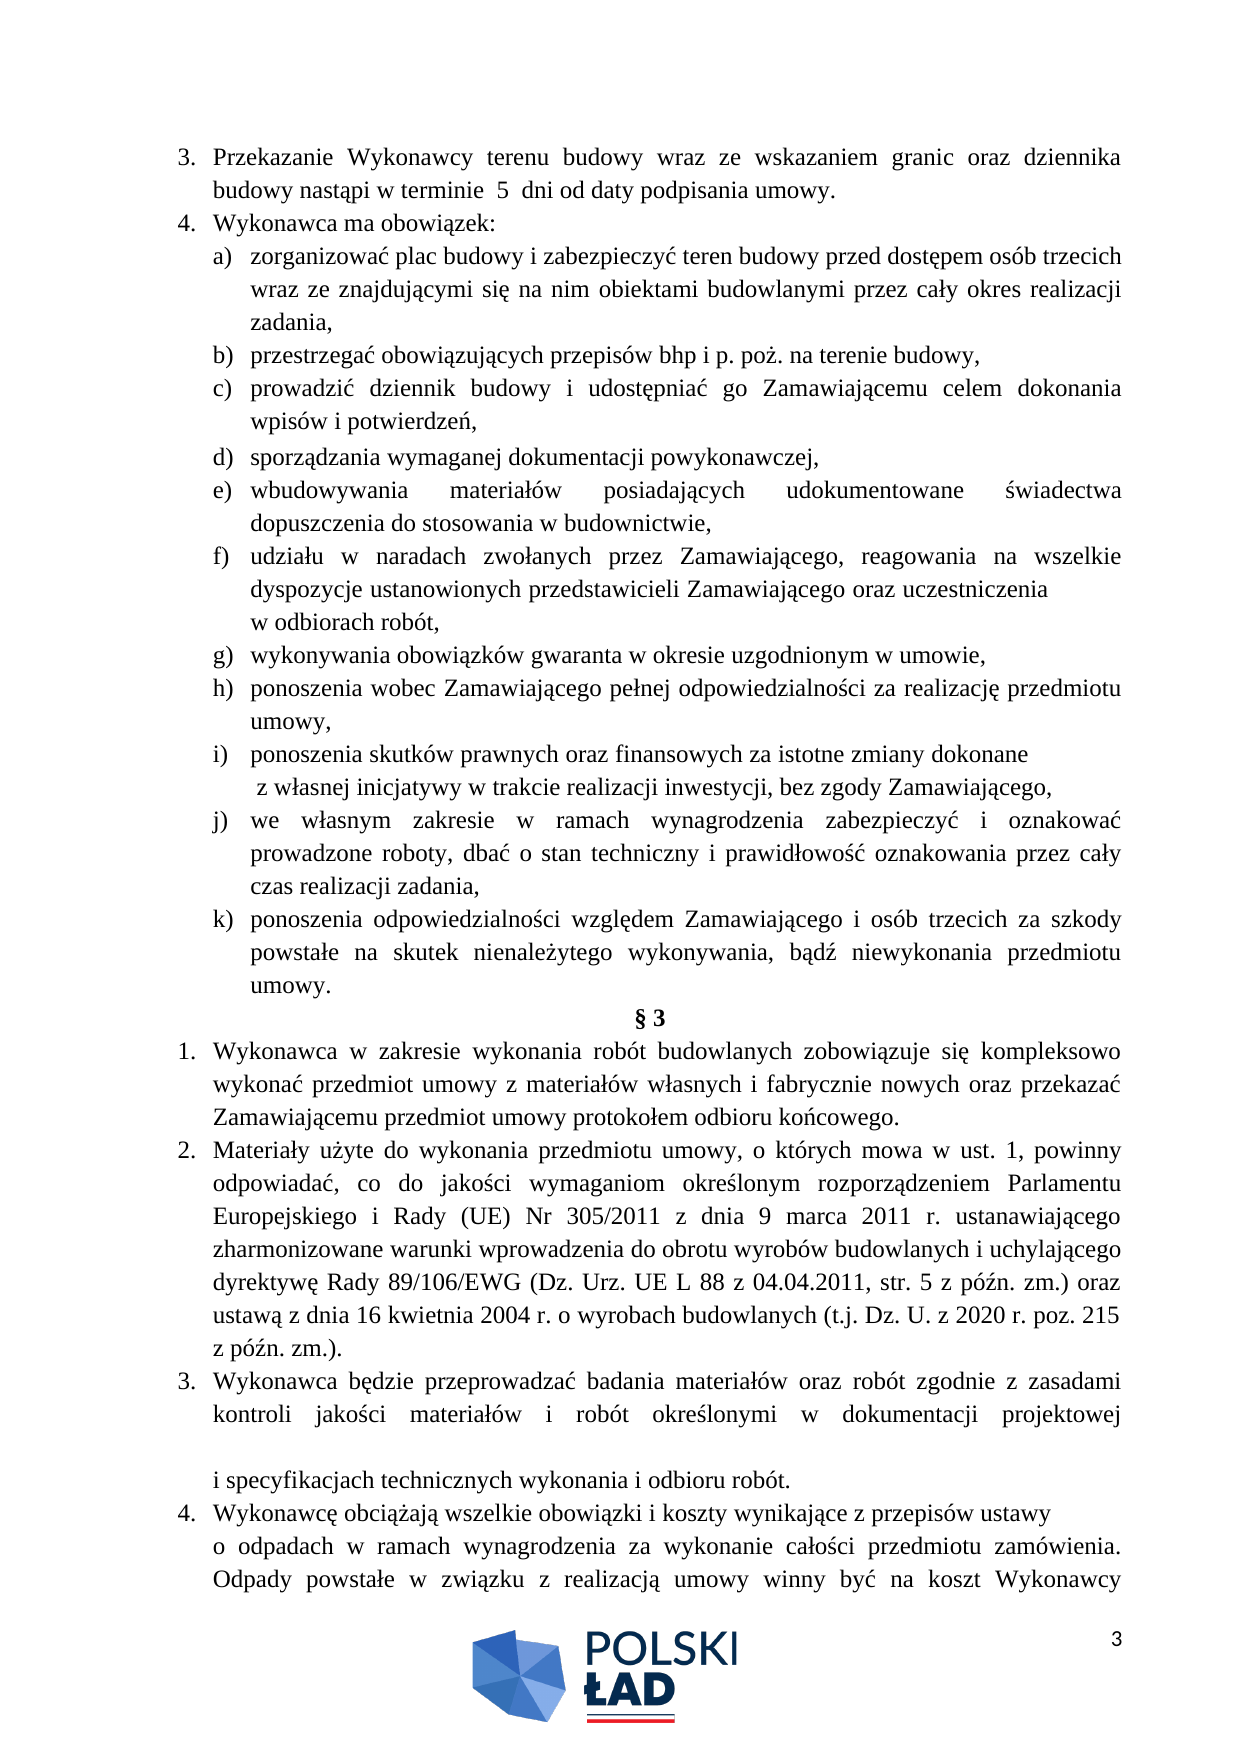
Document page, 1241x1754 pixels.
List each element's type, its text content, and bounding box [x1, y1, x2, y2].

picture [472, 1630, 737, 1723]
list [177, 1498, 1122, 1593]
list ponoszenia wobec Zamawiającego pełnej odpowiedzialności za realizację przedmiotu umowy, [213, 673, 1122, 735]
list przestrzegać obowiązujących przepisów bhp i p. poż. na terenie budowy, [213, 340, 1122, 369]
list wbudowywania materiałów posiadających udokumentowane świadectwa dopuszczenia do stosowania w budownictwie, [213, 475, 1122, 537]
list Wykonawca w zakresie wykonania robót budowlanych zobowiązuje się kompleksowo wykonać przedmiot umowy z materiałów własnych i fabrycznie nowych oraz przekazać Zamawiającemu przedmiot umowy protokołem odbioru końcowego. [177, 1036, 1122, 1131]
list we własnym zakresie w ramach wynagrodzenia zabezpieczyć i oznakować prowadzone roboty, dbać o stan techniczny i prawidłowość oznakowania przez cały czas realizacji zadania, [213, 805, 1122, 900]
list Przekazanie Wykonawcy terenu budowy wraz ze wskazaniem granic oraz dziennika budowy nastąpi w terminie 5 dni od daty podpisania umowy. [177, 142, 1122, 203]
list sporządzania wymaganej dokumentacji powykonawczej, [213, 442, 1122, 471]
list Materiały użyte do wykonania przedmiotu umowy, o których mowa w ust. 1, powinny odpowiadać, co do jakości wymaganiom określonym rozporządzeniem Parlamentu Europejskiego i Rady (UE) Nr 305/2011 z dnia 9 marca 2011 r. ustanawiającego zharmonizowane warunki wprowadzenia do obrotu wyrobów budowlanych i uchylającego dyrektywę Rady 89/106/EWG (Dz. Urz. UE L 88 z 04.04.2011, str. 5 z późn. zm.) oraz ustawą z dnia 16 kwietnia 2004 r. o wyrobach budowlanych (t.j. Dz. U. z 2020 r. poz. 215 z późn. zm.). [177, 1135, 1122, 1362]
list prowadzić dziennik budowy i udostępniać go Zamawiającemu celem dokonania wpisów i potwierdzeń, [213, 373, 1122, 435]
list wykonywania obowiązków gwaranta w okresie uzgodnionym w umowie, [213, 640, 1122, 669]
list Wykonawca będzie przeprowadzać badania materiałów oraz robót zgodnie z zasadami kontroli jakości materiałów i robót określonymi w dokumentacji projektowej i specyfikacjach technicznych wykonania i odbioru robót. [177, 1366, 1122, 1494]
text § 3 [177, 1003, 1122, 1032]
list ponoszenia skutków prawnych oraz finansowych za istotne zmiany dokonane z własnej inicjatywy w trakcie realizacji inwestycji, bez zgody Zamawiającego, [213, 739, 1122, 801]
list udziału w naradach zwołanych przez Zamawiającego, reagowania na wszelkie dyspozycje ustanowionych przedstawicieli Zamawiającego oraz uczestniczenia w odbiorach robót, [213, 541, 1122, 636]
list Wykonawca ma obowiązek: [177, 208, 1122, 237]
list ponoszenia odpowiedzialności względem Zamawiającego i osób trzecich za szkody powstałe na skutek nienależytego wykonywania, bądź niewykonania przedmiotu umowy. [213, 904, 1122, 999]
list zorganizować plac budowy i zabezpieczyć teren budowy przed dostępem osób trzecich wraz ze znajdującymi się na nim obiektami budowlanymi przez cały okres realizacji zadania, [213, 241, 1122, 336]
